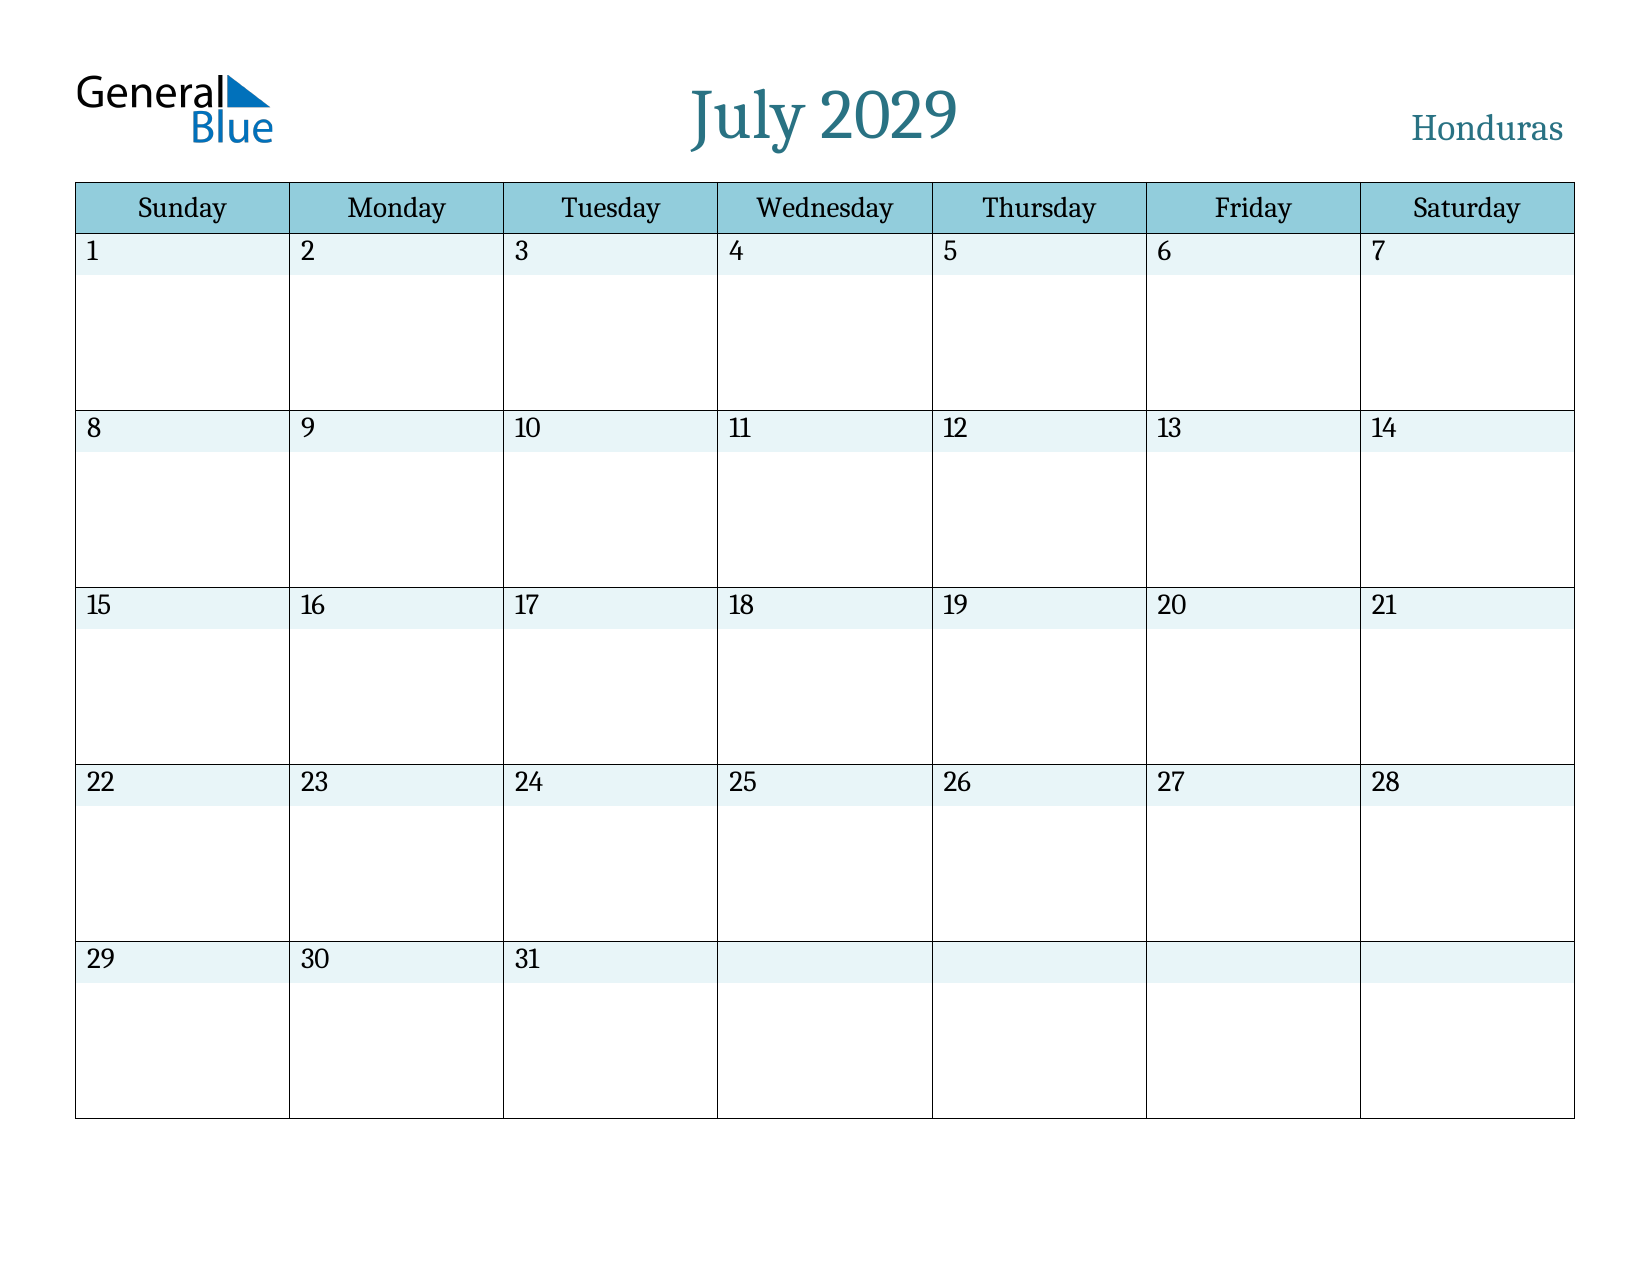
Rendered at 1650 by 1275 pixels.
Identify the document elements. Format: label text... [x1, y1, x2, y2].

table_header [76, 75, 503, 182]
table_cell 13 [1147, 411, 1360, 452]
table_cell [504, 452, 717, 587]
table_cell [1361, 275, 1574, 410]
table_cell [1361, 983, 1574, 1118]
table_cell [1147, 452, 1360, 587]
table_cell 30 [290, 942, 503, 983]
table_cell [1361, 452, 1574, 587]
table_cell 21 [1361, 588, 1574, 629]
table_cell 4 [718, 234, 932, 275]
table_cell [933, 942, 1146, 983]
table_cell 9 [290, 411, 503, 452]
table_cell [718, 942, 932, 983]
table_cell 20 [1147, 588, 1360, 629]
table_cell [718, 806, 932, 941]
table_header July 2029 [504, 75, 1146, 182]
table_cell [1147, 942, 1360, 983]
picture [77, 75, 273, 143]
table_cell 14 [1361, 411, 1574, 452]
table_cell 24 [504, 765, 717, 806]
table_cell 23 [290, 765, 503, 806]
table_cell [76, 806, 289, 941]
table_cell [290, 983, 503, 1118]
table_cell 5 [933, 234, 1146, 275]
table_cell Sunday [76, 183, 289, 233]
table_cell [718, 275, 932, 410]
table_cell [76, 629, 289, 764]
table_cell [290, 629, 503, 764]
table_cell 25 [718, 765, 932, 806]
table_cell [1147, 983, 1360, 1118]
table_cell [1147, 806, 1360, 941]
table_cell [76, 275, 289, 410]
table_cell 2 [290, 234, 503, 275]
table_cell 17 [504, 588, 717, 629]
table_cell [76, 452, 289, 587]
table_cell [504, 806, 717, 941]
table_cell [504, 275, 717, 410]
table_cell 15 [76, 588, 289, 629]
table_cell 27 [1147, 765, 1360, 806]
table_cell 3 [504, 234, 717, 275]
table_cell [718, 452, 932, 587]
table_header Honduras [1146, 75, 1574, 182]
table_cell Saturday [1361, 183, 1574, 233]
table_cell [1361, 806, 1574, 941]
table_cell 7 [1361, 234, 1574, 275]
table_cell Wednesday [718, 183, 932, 233]
table_cell [504, 983, 717, 1118]
table_cell [290, 275, 503, 410]
table_cell [933, 452, 1146, 587]
table_cell Tuesday [504, 183, 717, 233]
table_cell [718, 629, 932, 764]
table_cell 11 [718, 411, 932, 452]
table_cell [933, 806, 1146, 941]
table_cell [1147, 629, 1360, 764]
table_cell 28 [1361, 765, 1574, 806]
table_cell 18 [718, 588, 932, 629]
table_cell [933, 275, 1146, 410]
table_cell [290, 806, 503, 941]
table_cell Thursday [933, 183, 1146, 233]
table_cell [1361, 629, 1574, 764]
table_cell [718, 983, 932, 1118]
table_cell Friday [1147, 183, 1360, 233]
table_cell 19 [933, 588, 1146, 629]
table_cell 16 [290, 588, 503, 629]
table_cell 6 [1147, 234, 1360, 275]
table_cell 31 [504, 942, 717, 983]
table_cell 22 [76, 765, 289, 806]
table_cell 8 [76, 411, 289, 452]
table_cell [290, 452, 503, 587]
table_cell 26 [933, 765, 1146, 806]
table_cell 29 [76, 942, 289, 983]
table_cell [933, 983, 1146, 1118]
table_cell 1 [76, 234, 289, 275]
table_cell 10 [504, 411, 717, 452]
table_cell [933, 629, 1146, 764]
table_cell [1361, 942, 1574, 983]
table_cell [1147, 275, 1360, 410]
table_cell [504, 629, 717, 764]
table_cell 12 [933, 411, 1146, 452]
table_cell [76, 983, 289, 1118]
table_cell Monday [290, 183, 503, 233]
